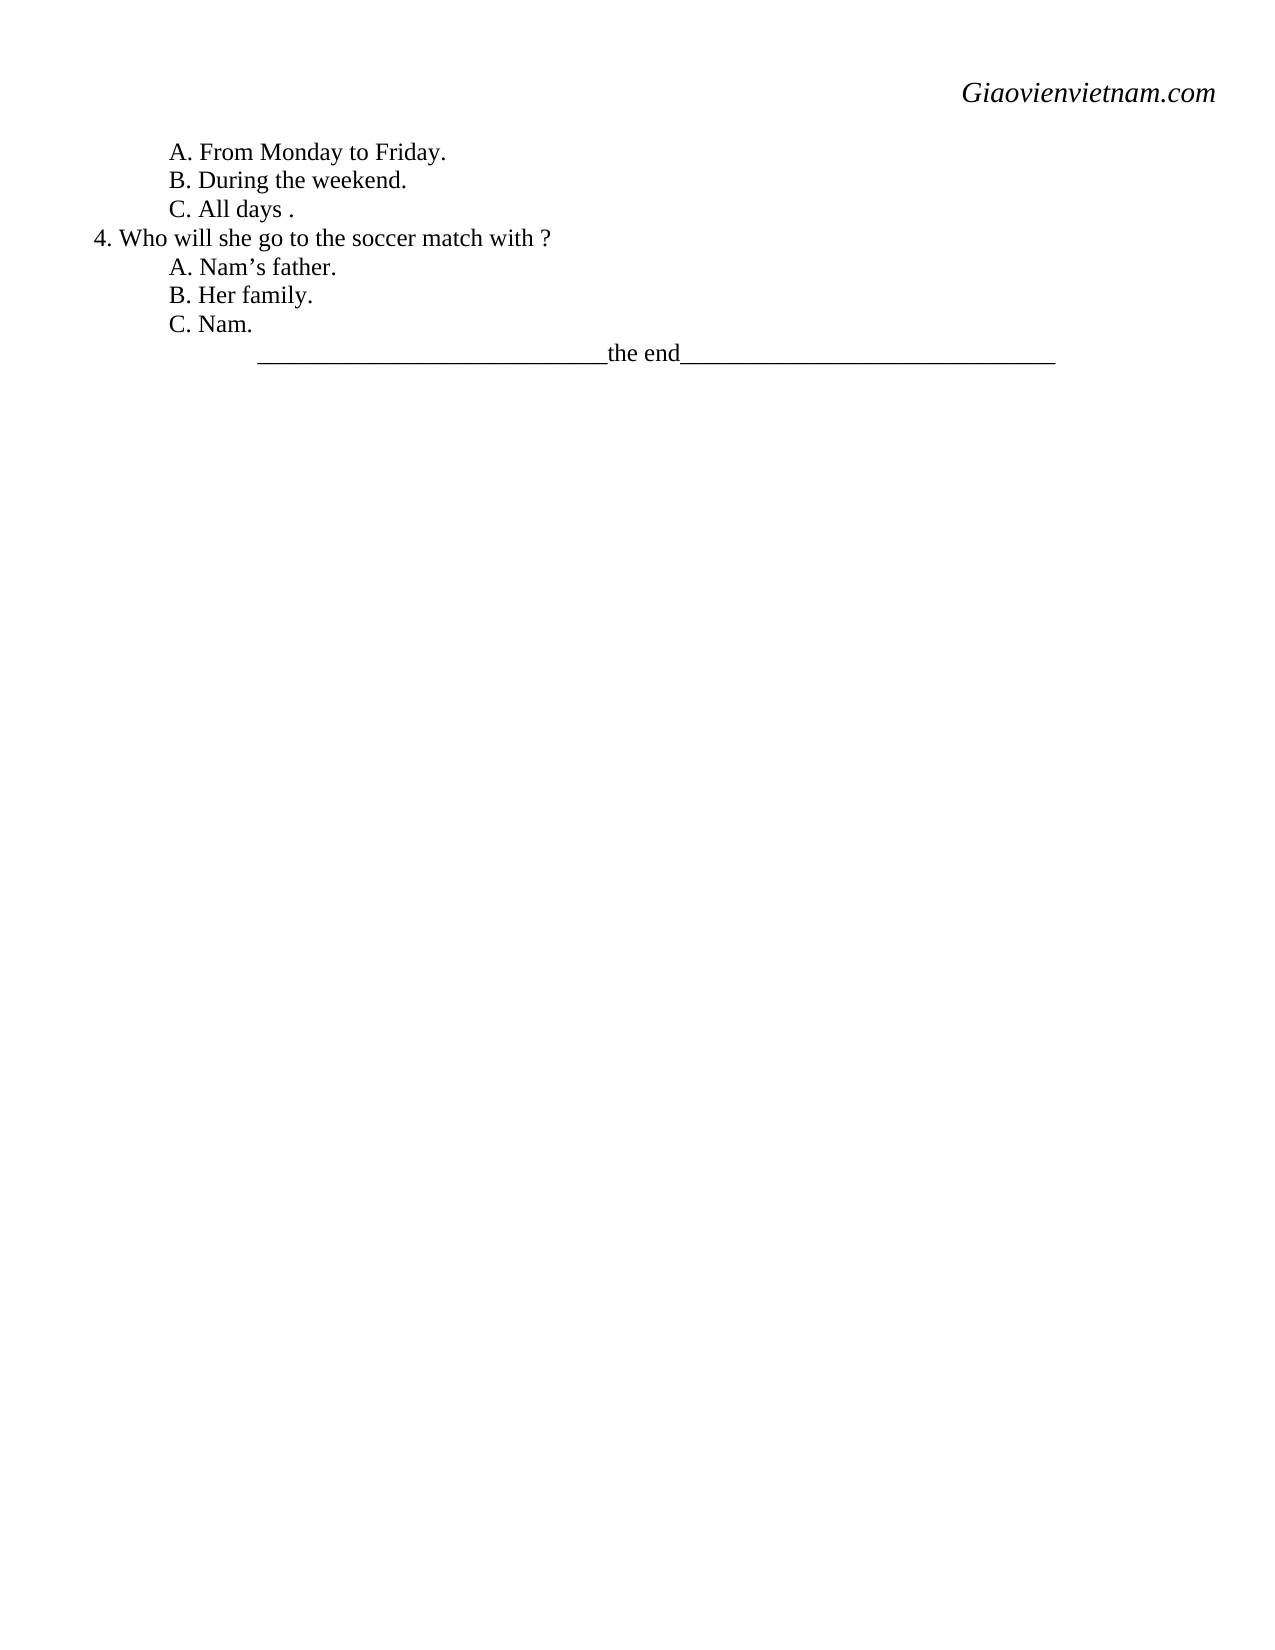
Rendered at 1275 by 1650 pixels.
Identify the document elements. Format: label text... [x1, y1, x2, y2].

text A. From Monday to Friday. [94, 137, 1219, 165]
text C. Nam. [94, 309, 1219, 338]
text A. Nam’s father. [94, 252, 1219, 280]
text 4. Who will she go to the soccer match with ? [94, 223, 1219, 252]
text B. During the weekend. [94, 165, 1219, 194]
text ____________________________the end______________________________ [94, 338, 1219, 367]
text B. Her family. [94, 280, 1219, 309]
text C. All days . [94, 194, 1219, 223]
